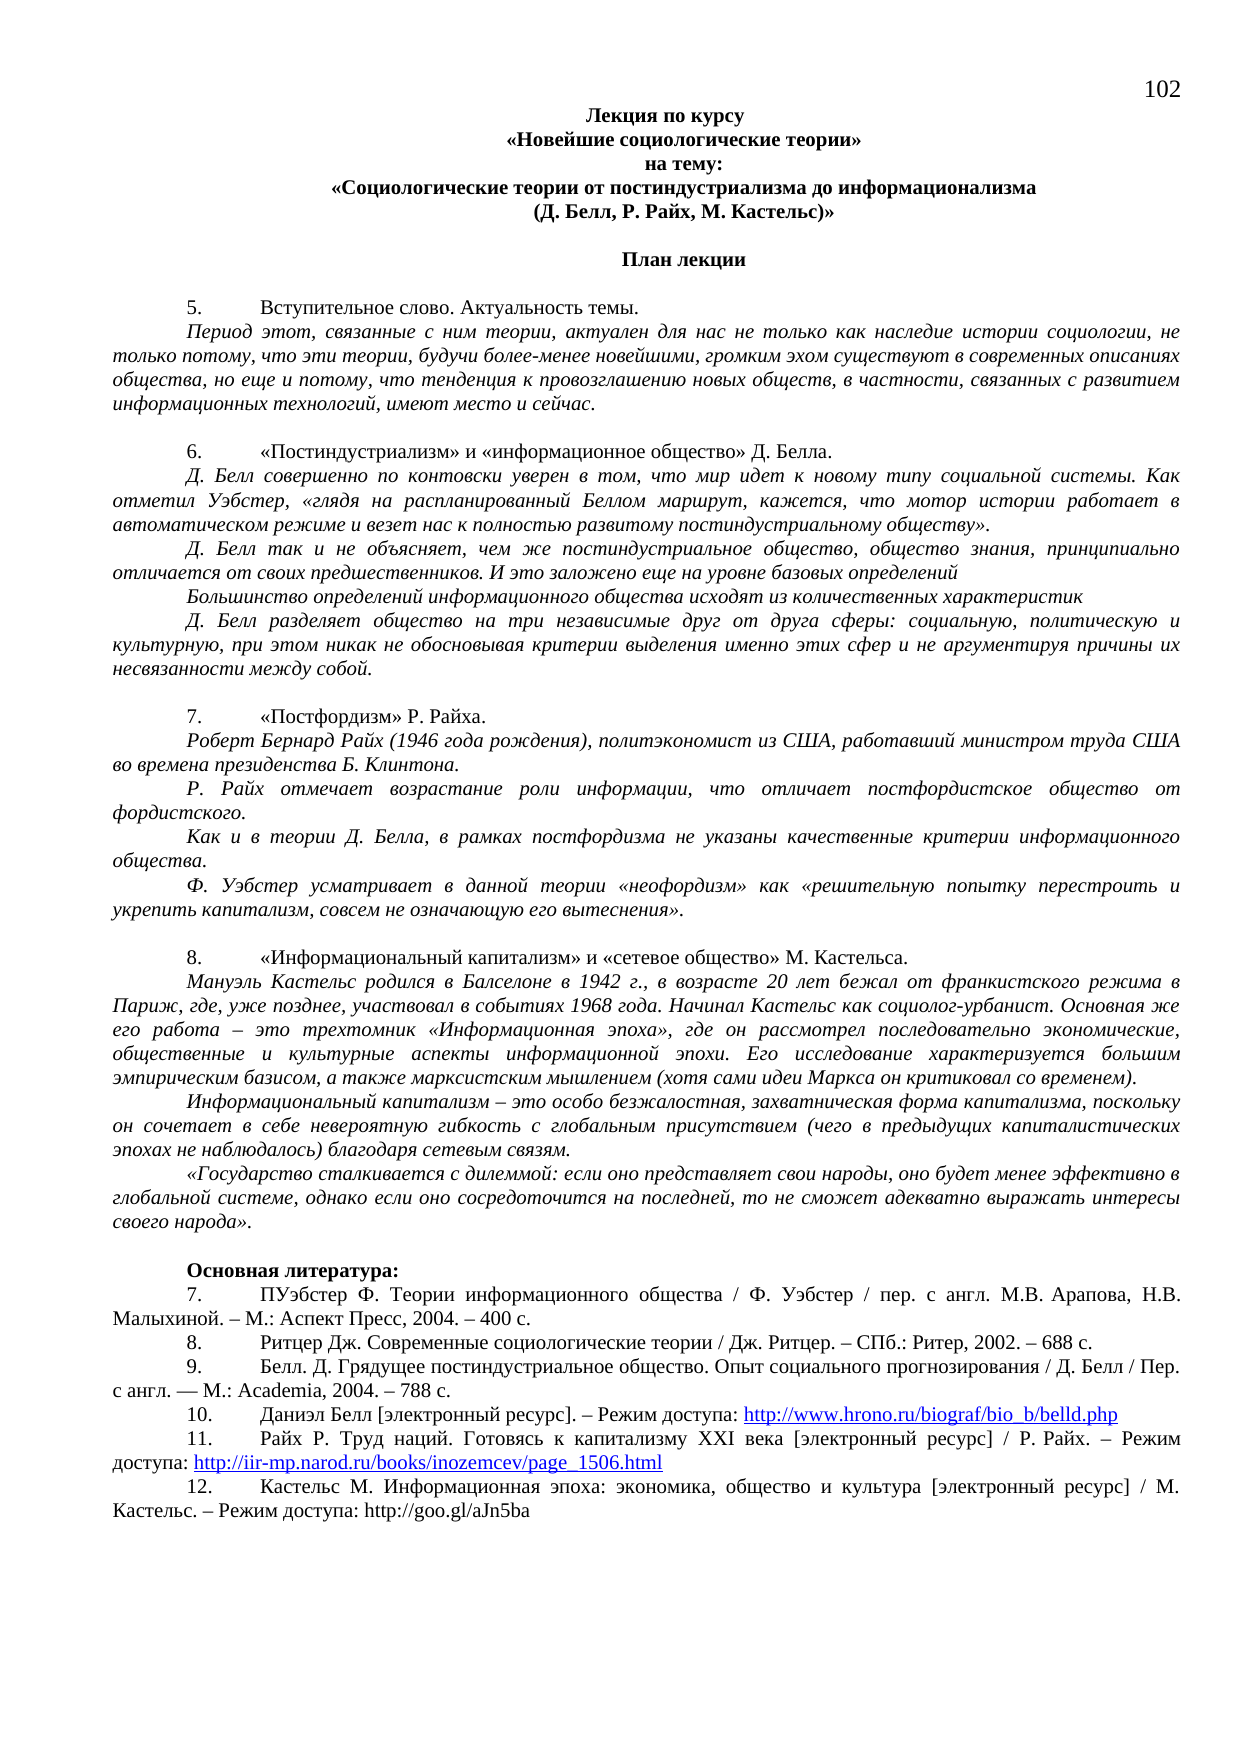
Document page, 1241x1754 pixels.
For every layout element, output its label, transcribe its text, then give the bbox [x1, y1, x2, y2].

list Роберт Бернард Райх (1946 года рождения), политэкономист из США, работавший министром труда США во времена президенства Б. Клинтона. [112, 728, 1181, 776]
text «Социологические теории от постиндустриализма до информационализма [112, 175, 1181, 199]
list ПУэбстер Ф. Теории информационного общества / Ф. Уэбстер / пер. с англ. М.В. Арапова, Н.В. Малыхиной. – М.: Аспект Пресс, 2004. – 400 с. [112, 1282, 1181, 1330]
list Информациональный капитализм – это особо безжалостная, захватническая форма капитализма, поскольку он сочетает в себе невероятную гибкость с глобальным присутствием (чего в предыдущих капиталистических эпохах не наблюдалось) благодаря сетевым связям. [112, 1089, 1181, 1161]
list «Государство сталкивается с дилеммой: если оно представляет свои народы, оно будет менее эффективно в глобальной системе, однако если оно сосредоточится на последней, то не сможет адекватно выражать интересы своего народа». [112, 1161, 1181, 1233]
list «Постфордизм» Р. Райха. [112, 704, 1181, 728]
list Большинство определений информационного общества исходят из количественных характеристик [112, 584, 1181, 608]
list Ритцер Дж. Современные социологические теории / Дж. Ритцер. – СПб.: Ритер, 2002. – 688 с. [112, 1330, 1181, 1354]
list Д. Белл разделяет общество на три независимые друг от друга сферы: социальную, политическую и культурную, при этом никак не обосновывая критерии выделения именно этих сфер и не аргументируя причины их несвязанности между собой. [112, 608, 1181, 680]
list Райх Р. Труд наций. Готовясь к капитализму XXI века [электронный ресурс] / Р. Райх. – Режим доступа: http://iir-mp.narod.ru/books/inozemcev/page_1506.html [112, 1426, 1181, 1474]
list Как и в теории Д. Белла, в рамках постфордизма не указаны качественные критерии информационного общества. [112, 824, 1181, 872]
text (Д. Белл, Р. Райх, М. Кастельс)» [112, 199, 1181, 223]
list Даниэл Белл [электронный ресурс]. – Режим доступа: http://www.hrono.ru/biograf/bio_b/belld.php [112, 1402, 1181, 1426]
list «Постиндустриализм» и «информационное общество» Д. Белла. [112, 439, 1181, 463]
list «Информациональный капитализм» и «сетевое общество» М. Кастельса. [112, 945, 1181, 969]
list Ф. Уэбстер усматривает в данной теории «неофордизм» как «решительную попытку перестроить и укрепить капитализм, совсем не означающую его вытеснения». [112, 872, 1181, 921]
list Д. Белл так и не объясняет, чем же постиндустриальное общество, общество знания, принципиально отличается от своих предшественников. И это заложено еще на уровне базовых определений [112, 536, 1181, 584]
text План лекции [112, 247, 1181, 271]
list Р. Райх отмечает возрастание роли информации, что отличает постфордистское общество от фордистского. [112, 776, 1181, 824]
list Белл. Д. Грядущее постиндустриальное общество. Опыт социального прогнозирования / Д. Белл / Пер. с англ. — М.: Academia, 2004. – 788 с. [112, 1354, 1181, 1402]
list Вступительное слово. Актуальность темы. [112, 295, 1181, 319]
text на тему: [112, 151, 1181, 175]
list Период этот, связанные с ним теории, актуален для нас не только как наследие истории социологии, не только потому, что эти теории, будучи более-менее новейшими, громким эхом существуют в современных описаниях общества, но еще и потому, что тенденция к провозглашению новых обществ, в частности, связанных с развитием информационных технологий, имеют место и сейчас. [112, 319, 1181, 415]
list Кастельс М. Информационная эпоха: экономика, общество и культура [электронный ресурс] / М. Кастельс. – Режим доступа: http://goo.gl/aJn5ba [112, 1474, 1181, 1522]
list Мануэль Кастельс родился в Балселоне в ., в возрасте 20 лет бежал от франкистского режима в Париж, где, уже позднее, участвовал в событиях 1968 года. Начинал Кастельс как социолог-урбанист. Основная же его работа – это трехтомник «Информационная эпоха», где он рассмотрел последовательно экономические, общественные и культурные аспекты информационной эпохи. Его исследование характеризуется большим эмпирическим базисом, а также марксистским мышлением (хотя сами идеи Маркса он критиковал со временем). [112, 969, 1181, 1089]
text Лекция по курсу [112, 102, 1181, 127]
list Д. Белл совершенно по контовски уверен в том, что мир идет к новому типу социальной системы. Как отметил Уэбстер, «глядя на распланированный Беллом маршрут, кажется, что мотор истории работает в автоматическом режиме и везет нас к полностью развитому постиндустриальному обществу». [112, 463, 1181, 536]
text «Новейшие социологические теории» [112, 127, 1181, 151]
list Основная литература: [112, 1257, 1181, 1282]
